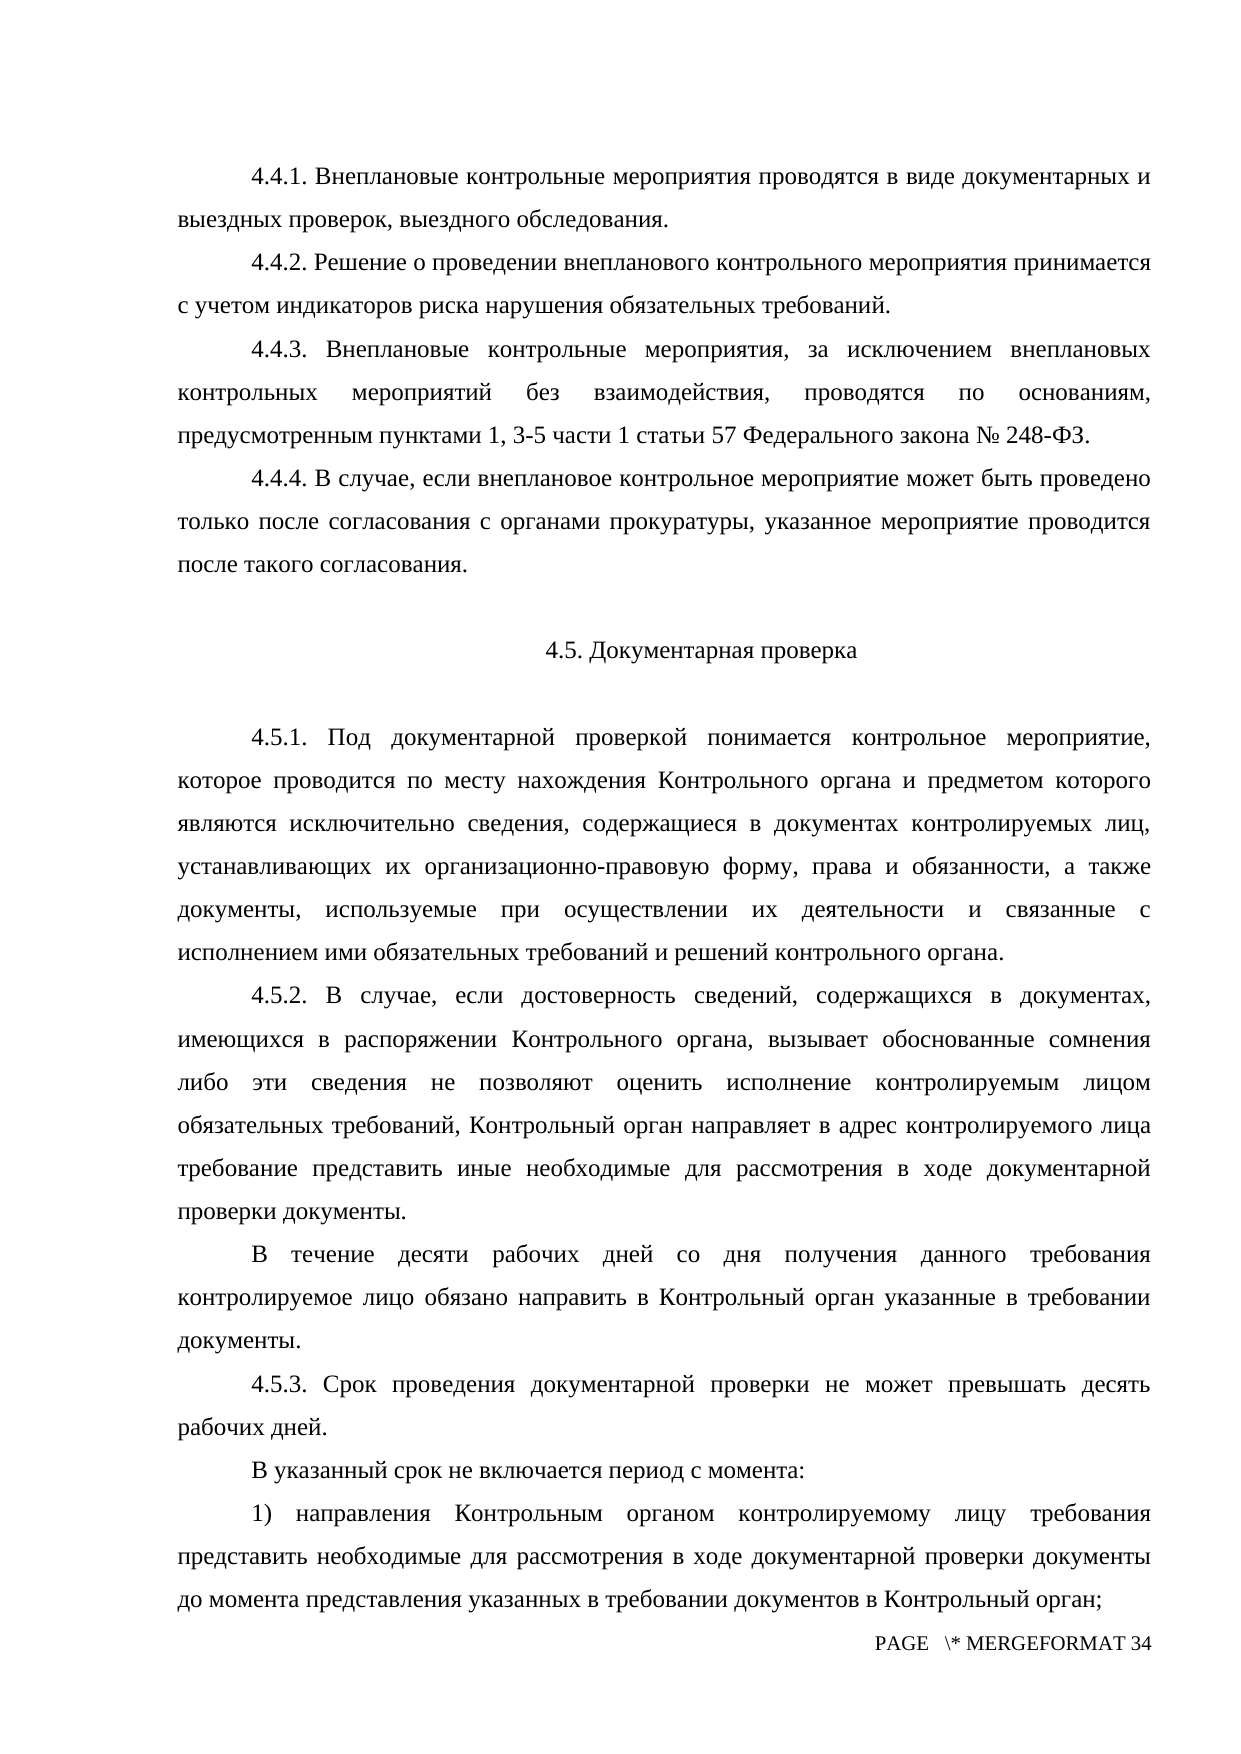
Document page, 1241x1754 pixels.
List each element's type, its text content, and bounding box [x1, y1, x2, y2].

list 4.5.1. Под документарной проверкой понимается контрольное мероприятие, которое проводится по месту нахождения Контрольного органа и предметом которого являются исключительно сведения, содержащиеся в документах контролируемых лиц, устанавливающих их организационно-правовую форму, права и обязанности, а также документы, используемые при осуществлении их деятельности и связанные с исполнением ими обязательных требований и решений контрольного органа. [177, 722, 1152, 966]
text 4.4.3. Внеплановые контрольные мероприятия, за исключением внеплановых контрольных мероприятий без взаимодействия, проводятся по основаниям, предусмотренным пунктами 1, 3-5 части 1 статьи 57 Федерального закона № 248-ФЗ. [177, 334, 1152, 449]
list 4.4.2. Решение о проведении внепланового контрольного мероприятия принимается с учетом индикаторов риска нарушения обязательных требований. [177, 247, 1152, 319]
list В указанный срок не включается период с момента: [177, 1455, 1152, 1484]
text 4.5.2. В случае, если достоверность сведений, содержащихся в документах, имеющихся в распоряжении Контрольного органа, вызывает обоснованные сомнения либо эти сведения не позволяют оценить исполнение контролируемым лицом обязательных требований, Контрольный орган направляет в адрес контролируемого лица требование представить иные необходимые для рассмотрения в ходе документарной проверки документы. [177, 981, 1152, 1225]
text 4.5. Документарная проверка [177, 636, 1152, 664]
text В течение десяти рабочих дней со дня получения данного требования контролируемое лицо обязано направить в Контрольный орган указанные в требовании документы. [177, 1239, 1152, 1354]
list 4.5.3. Срок проведения документарной проверки не может превышать десять рабочих дней. [177, 1369, 1152, 1441]
list 1) направления Контрольным органом контролируемому лицу требования представить необходимые для рассмотрения в ходе документарной проверки документы до момента представления указанных в требовании документов в Контрольный орган; [177, 1498, 1152, 1613]
list 4.4.1. Внеплановые контрольные мероприятия проводятся в виде документарных и выездных проверок, выездного обследования. [177, 161, 1152, 233]
text 4.4.4. В случае, если внеплановое контрольное мероприятие может быть проведено только после согласования с органами прокуратуры, указанное мероприятие проводится после такого согласования. [177, 463, 1152, 578]
